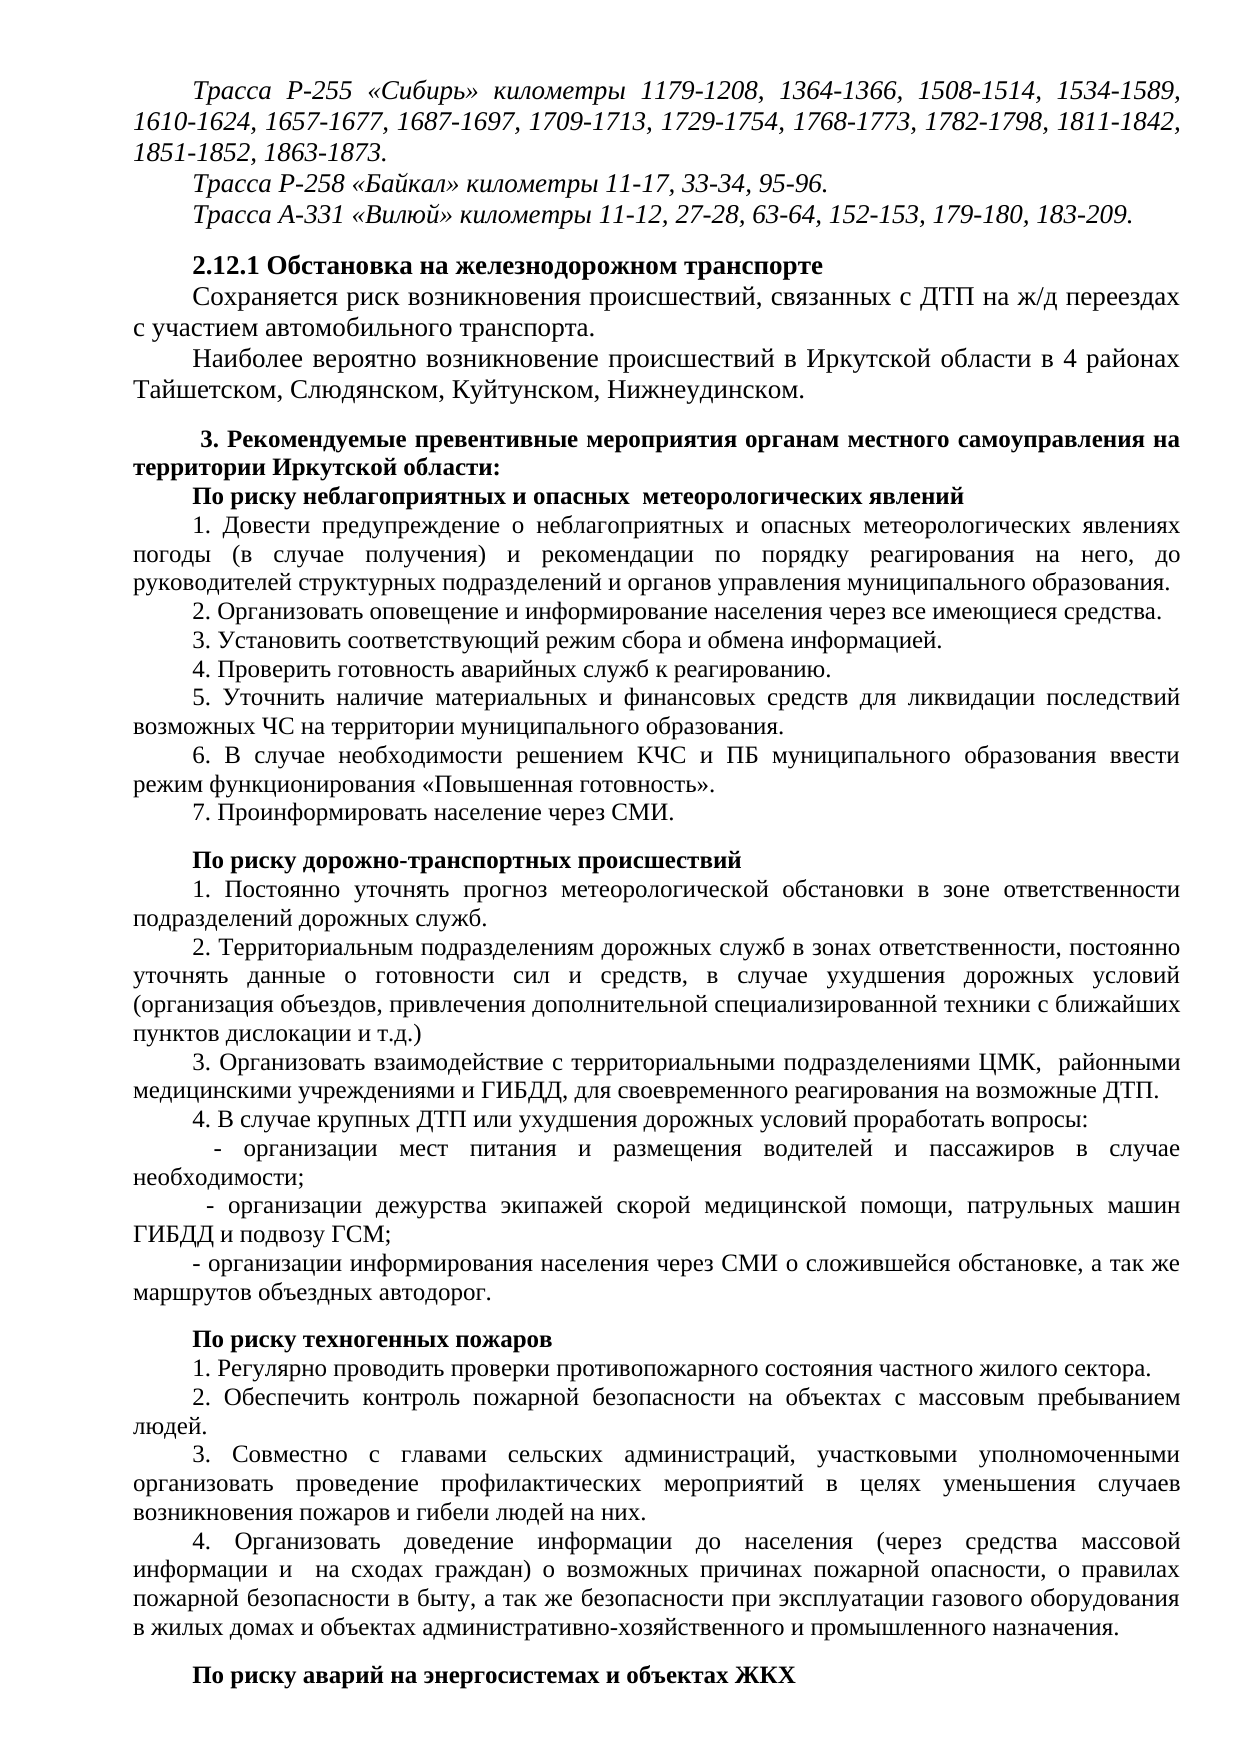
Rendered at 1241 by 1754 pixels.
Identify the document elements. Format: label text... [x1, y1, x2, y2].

text 2. Обеспечить контроль пожарной безопасности на объектах с массовым пребыванием людей. [133, 1382, 1181, 1439]
text 7. Проинформировать население через СМИ. [133, 797, 1181, 826]
text 4. Проверить готовность аварийных служб к реагированию. [133, 654, 1181, 682]
text Сохраняется риск возникновения происшествий, связанных с ДТП на ж/д переездах с участием автомобильного транспорта. [133, 280, 1181, 342]
text 4. В случае крупных ДТП или ухудшения дорожных условий проработать вопросы: [133, 1104, 1181, 1133]
text По риску дорожно-транспортных происшествий [192, 845, 1181, 874]
text По риску неблагоприятных и опасных метеорологических явлений [133, 481, 1181, 510]
text - организации дежурства экипажей скорой медицинской помощи, патрульных машин ГИБДД и подвозу ГСМ; [133, 1190, 1181, 1248]
text 4. Организовать доведение информации до населения (через средства массовой информации и на сходах граждан) о возможных причинах пожарной опасности, о правилах пожарной безопасности в быту, а так же безопасности при эксплуатации газового оборудования в жилых домах и объектах административно-хозяйственного и промышленного назначения. [133, 1526, 1181, 1641]
text 5. Уточнить наличие материальных и финансовых средств для ликвидации последствий возможных ЧС на территории муниципального образования. [133, 682, 1181, 740]
text 3. Организовать взаимодействие с территориальными подразделениями ЦМК, районными медицинскими учреждениями и ГИБДД, для своевременного реагирования на возможные ДТП. [133, 1047, 1181, 1104]
text Наиболее вероятно возникновение происшествий в Иркутской области в 4 районах Тайшетском, Слюдянском, Куйтунском, Нижнеудинском. [133, 342, 1181, 404]
text 6. В случае необходимости решением КЧС и ПБ муниципального образования ввести режим функционирования «Повышенная готовность». [133, 740, 1181, 797]
text По риску аварий на энергосистемах и объектах ЖКХ [192, 1660, 1181, 1689]
text 1. Постоянно уточнять прогноз метеорологической обстановки в зоне ответственности подразделений дорожных служб. [133, 874, 1181, 932]
text Трасса А-331 «Вилюй» километры 11-12, 27-28, 63-64, 152-153, 179-180, 183-209. [133, 198, 1181, 229]
text - организации информирования населения через СМИ о сложившейся обстановке, а так же маршрутов объездных автодорог. [133, 1248, 1181, 1305]
text 3. Совместно с главами сельских администраций, участковыми уполномоченными организовать проведение профилактических мероприятий в целях уменьшения случаев возникновения пожаров и гибели людей на них. [133, 1439, 1181, 1526]
text 2. Организовать оповещение и информирование населения через все имеющиеся средства. [133, 596, 1181, 625]
text 3. Установить соответствующий режим сбора и обмена информацией. [133, 625, 1181, 654]
text - организации мест питания и размещения водителей и пассажиров в случае необходимости; [133, 1133, 1181, 1190]
text 1. Регулярно проводить проверки противопожарного состояния частного жилого сектора. [133, 1353, 1181, 1382]
text 2. Территориальным подразделениям дорожных служб в зонах ответственности, постоянно уточнять данные о готовности сил и средств, в случае ухудшения дорожных условий (организация объездов, привлечения дополнительной специализированной техники с ближайших пунктов дислокации и т.д.) [133, 932, 1181, 1047]
text 1. Довести предупреждение о неблагоприятных и опасных метеорологических явлениях погоды (в случае получения) и рекомендации по порядку реагирования на него, до руководителей структурных подразделений и органов управления муниципального образования. [133, 510, 1181, 596]
text 2.12.1 Обстановка на железнодорожном транспорте [133, 249, 1181, 280]
text Трасса Р-255 «Сибирь» километры 1179-1208, 1364-1366, 1508-1514, 1534-1589, 1610-1624, 1657-1677, 1687-1697, 1709-1713, 1729-1754, 1768-1773, 1782-1798, 1811-1842, 1851-1852, 1863-1873. [133, 74, 1181, 167]
text Трасса Р-258 «Байкал» километры 11-17, 33-34, 95-96. [133, 167, 1181, 198]
text По риску техногенных пожаров [59, 1324, 1181, 1353]
text 3. Рекомендуемые превентивные мероприятия органам местного самоуправления на территории Иркутской области: [133, 424, 1181, 481]
